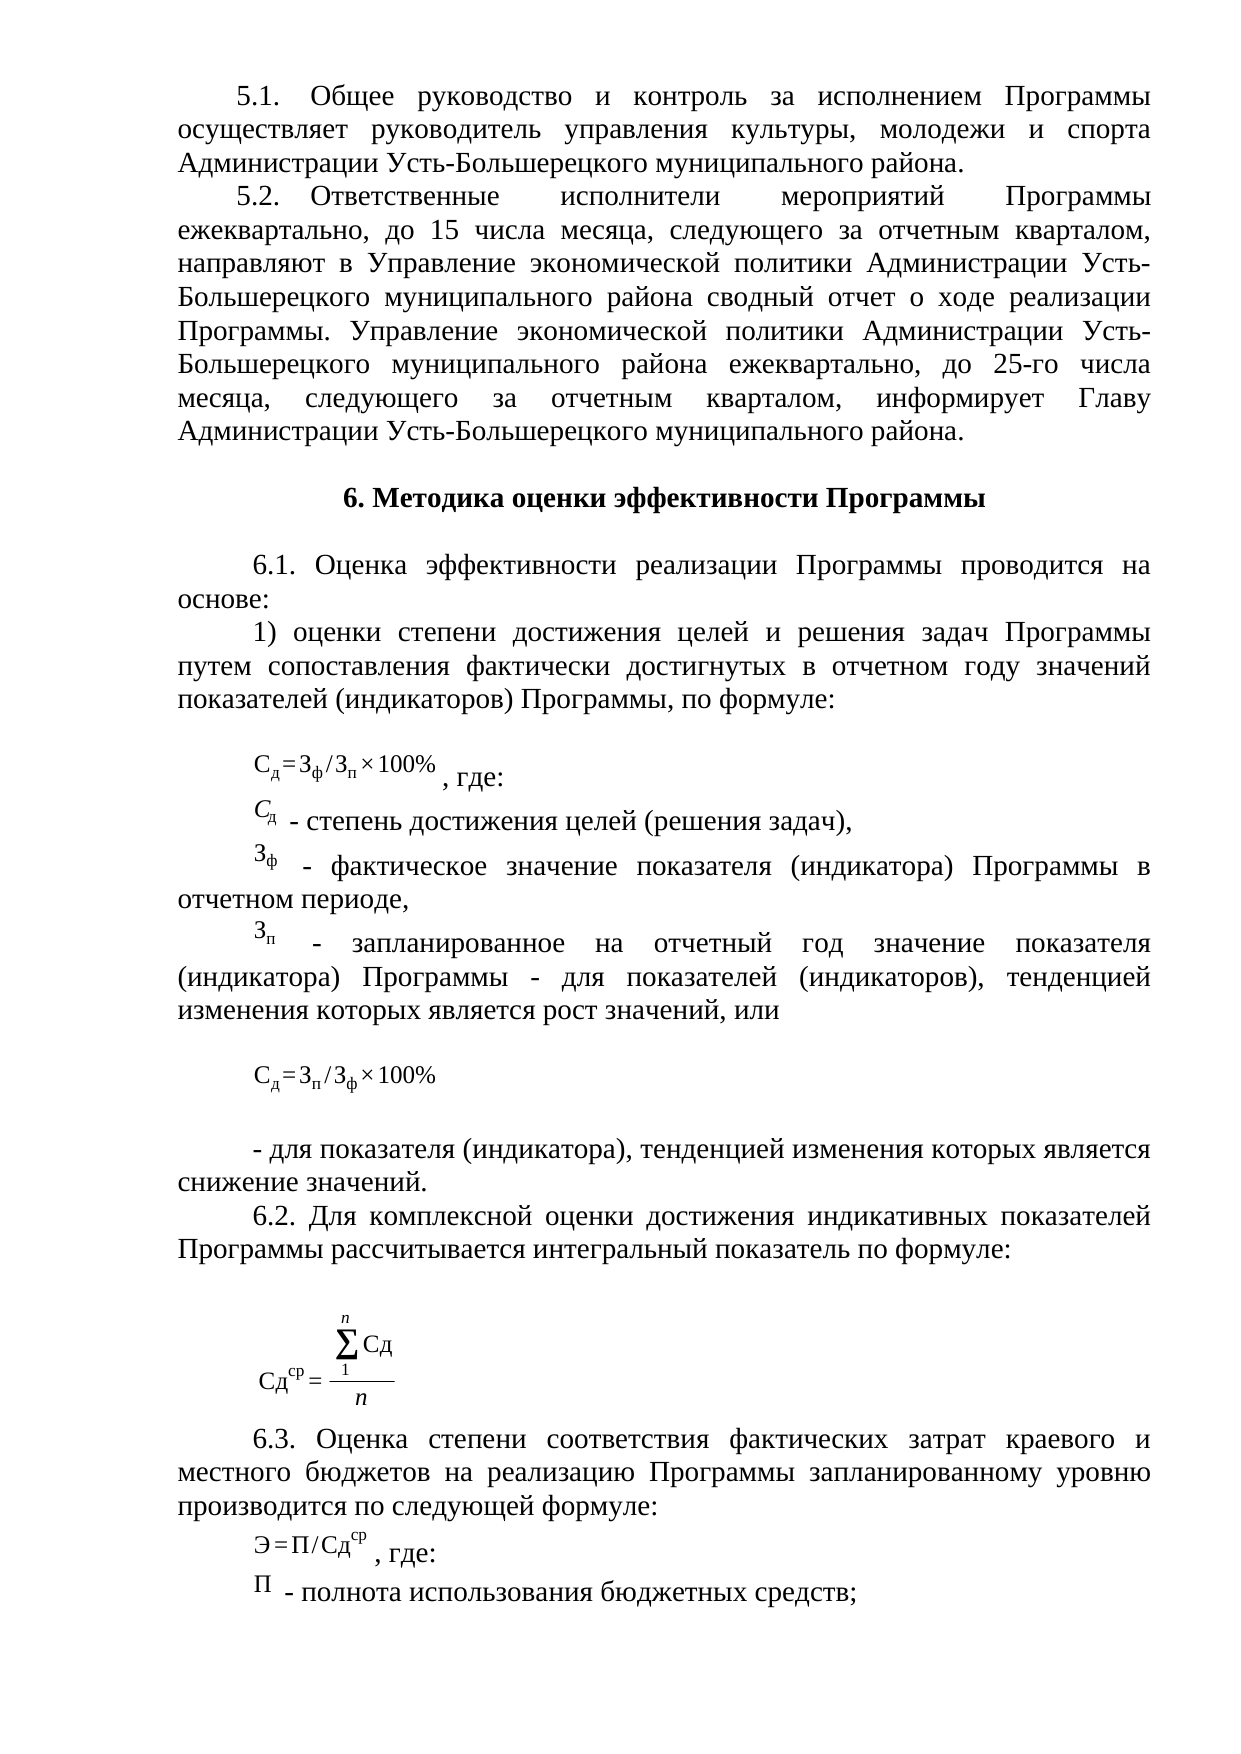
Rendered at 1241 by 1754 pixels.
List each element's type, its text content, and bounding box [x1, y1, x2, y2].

text , где: [177, 1521, 1152, 1569]
text 6. Методика оценки эффективности Программы [177, 480, 1152, 514]
text - полнота использования бюджетных средств; [177, 1569, 1152, 1608]
text , где: [177, 749, 1152, 793]
text - степень достижения целей (решения задач), [177, 793, 1152, 837]
text 5.1. Общее руководство и контроль за исполнением Программы осуществляет руководитель управления культуры, молодежи и спорта Администрации Усть-Большерецкого муниципального района. [177, 78, 1152, 178]
text 6.1. Оценка эффективности реализации Программы проводится на основе: [177, 547, 1152, 614]
text - для показателя (индикатора), тенденцией изменения которых является снижение значений. [177, 1131, 1152, 1198]
text - запланированное на отчетный год значение показателя (индикатора) Программы - для показателей (индикаторов), тенденцией изменения которых является рост значений, или [177, 915, 1152, 1026]
text 1) оценки степени достижения целей и решения задач Программы путем сопоставления фактически достигнутых в отчетном году значений показателей (индикаторов) Программы, по формуле: [177, 614, 1152, 715]
text - фактическое значение показателя (индикатора) Программы в отчетном периоде, [177, 837, 1152, 915]
text 6.2. Для комплексной оценки достижения индикативных показателей Программы рассчитывается интегральный показатель по формуле: [177, 1198, 1152, 1265]
text 5.2. Ответственные исполнители мероприятий Программы ежеквартально, до 15 числа месяца, следующего за отчетным кварталом, направляют в Управление экономической политики Администрации Усть-Большерецкого муниципального района сводный отчет о ходе реализации Программы. Управление экономической политики Администрации Усть-Большерецкого муниципального района ежеквартально, до 25-го числа месяца, следующего за отчетным кварталом, информирует Главу Администрации Усть-Большерецкого муниципального района. [177, 178, 1152, 447]
text 6.3. Оценка степени соответствия фактических затрат краевого и местного бюджетов на реализацию Программы запланированному уровню производится по следующей формуле: [177, 1421, 1152, 1521]
